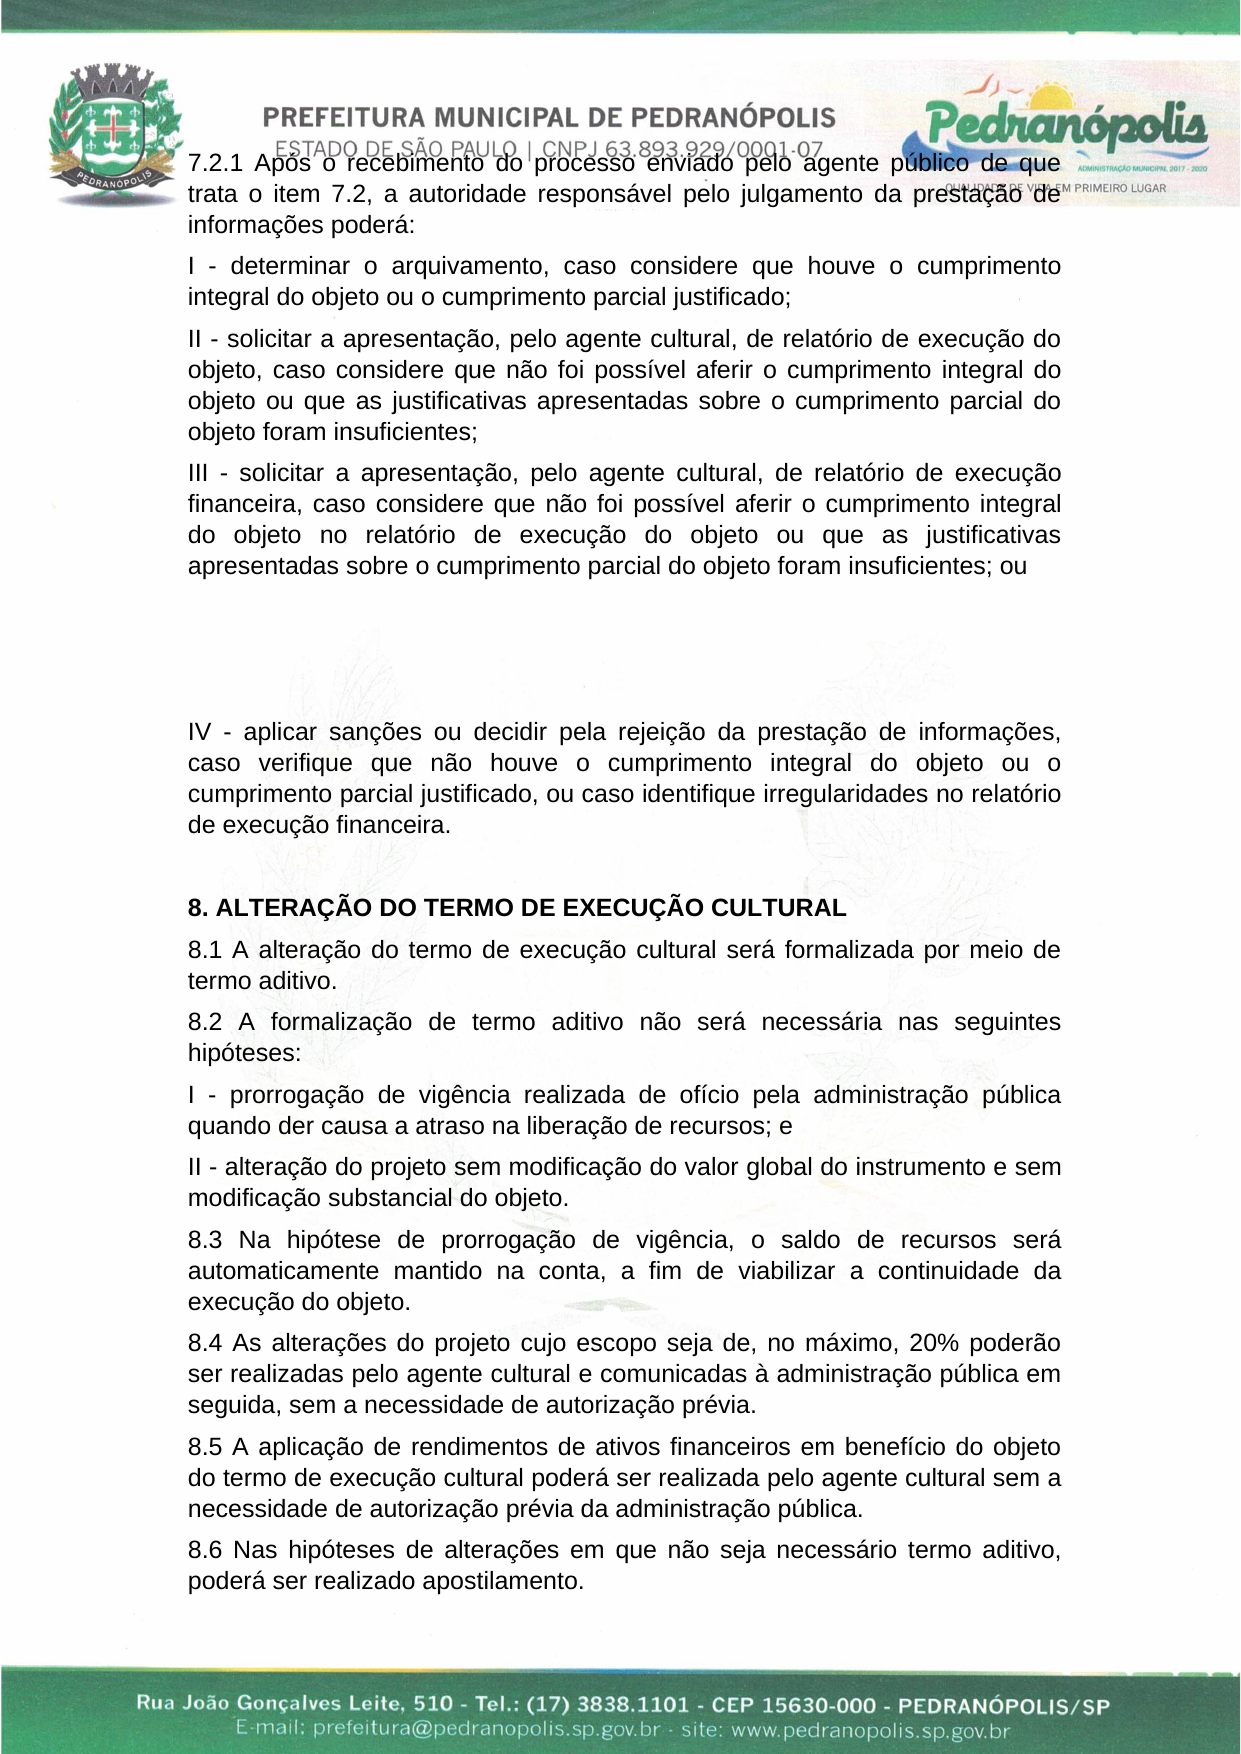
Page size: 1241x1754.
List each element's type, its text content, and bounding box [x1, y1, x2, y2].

picture [1, 0, 1241, 1754]
text 8.4 As alterações do projeto cujo escopo seja de, no máximo, 20% poderão ser realizadas pelo agente cultural e comunicadas à administração pública em seguida, sem a necessidade de autorização prévia. [188, 1328, 1063, 1419]
text III - solicitar a apresentação, pelo agente cultural, de relatório de execução financeira, caso considere que não foi possível aferir o cumprimento integral do objeto no relatório de execução do objeto ou que as justificativas apresentadas sobre o cumprimento parcial do objeto foram insuficientes; ou [188, 458, 1063, 580]
text 8.1 A alteração do termo de execução cultural será formalizada por meio de termo aditivo. [188, 935, 1063, 994]
text 8.5 A aplicação de rendimentos de ativos financeiros em benefício do objeto do termo de execução cultural poderá ser realizada pelo agente cultural sem a necessidade de autorização prévia da administração pública. [188, 1432, 1063, 1523]
text 8. ALTERAÇÃO DO TERMO DE EXECUÇÃO CULTURAL [188, 893, 1063, 922]
text I - prorrogação de vigência realizada de ofício pela administração pública quando der causa a atraso na liberação de recursos; e [188, 1080, 1063, 1139]
text 7.2.1 Após o recebimento do processo enviado pelo agente público de que trata o item 7.2, a autoridade responsável pelo julgamento da prestação de informações poderá: [188, 148, 1063, 238]
text 8.6 Nas hipóteses de alterações em que não seja necessário termo aditivo, poderá ser realizado apostilamento. [188, 1535, 1063, 1595]
text I - determinar o arquivamento, caso considere que houve o cumprimento integral do objeto ou o cumprimento parcial justificado; [188, 251, 1063, 311]
text 8.2 A formalização de termo aditivo não será necessária nas seguintes hipóteses: [188, 1007, 1063, 1067]
text II - solicitar a apresentação, pelo agente cultural, de relatório de execução do objeto, caso considere que não foi possível aferir o cumprimento integral do objeto ou que as justificativas apresentadas sobre o cumprimento parcial do objeto foram insuficientes; [188, 324, 1063, 446]
text IV - aplicar sanções ou decidir pela rejeição da prestação de informações, caso verifique que não houve o cumprimento integral do objeto ou o cumprimento parcial justificado, ou caso identifique irregularidades no relatório de execução financeira. [188, 717, 1063, 839]
text 8.3 Na hipótese de prorrogação de vigência, o saldo de recursos será automaticamente mantido na conta, a fim de viabilizar a continuidade da execução do objeto. [188, 1225, 1063, 1316]
text II - alteração do projeto sem modificação do valor global do instrumento e sem modificação substancial do objeto. [188, 1152, 1063, 1212]
